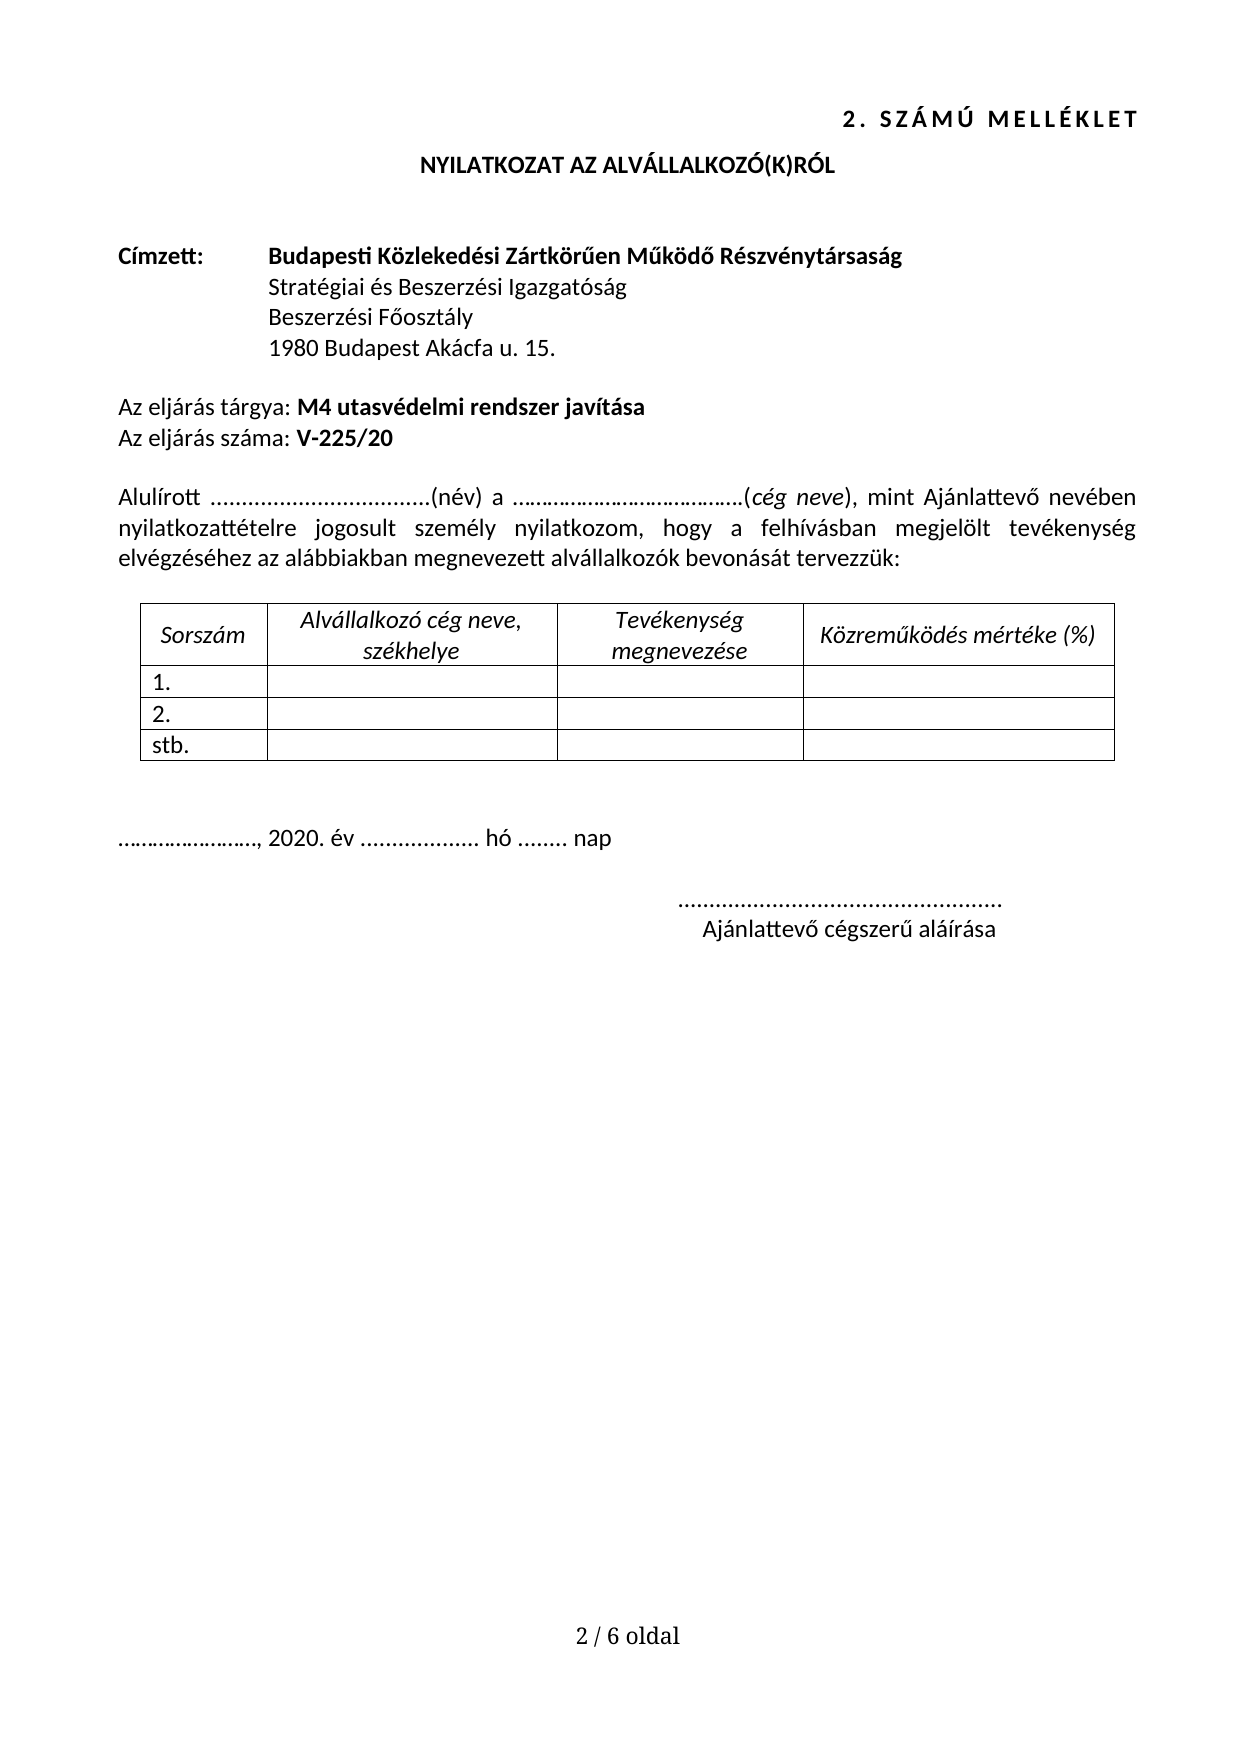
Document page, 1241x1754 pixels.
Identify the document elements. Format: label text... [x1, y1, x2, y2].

text Ajánlattevő cégszerű aláírása [118, 914, 1137, 944]
table_header Sorszám [141, 604, 267, 665]
table_cell [558, 666, 803, 697]
table_header Tevékenység megnevezése [558, 604, 803, 665]
table_cell 2. [141, 698, 267, 728]
text ……………………, 2020. év ................... hó ........ nap [118, 822, 1137, 853]
table_header Alvállalkozó cég neve, székhelye [268, 604, 557, 665]
text Nyilatkozat az Alvállalkozó(k)ról [118, 149, 1137, 179]
table_cell stb. [141, 730, 267, 760]
text Beszerzési Főosztály [118, 302, 1137, 332]
table_cell [268, 698, 557, 728]
table_cell [268, 730, 557, 760]
table_cell [558, 698, 803, 728]
text 1980 Budapest Akácfa u. 15. [118, 332, 1137, 363]
text Az eljárás tárgya: M4 utasvédelmi rendszer javítása [118, 391, 1137, 422]
text ..... [118, 883, 1137, 914]
text 2. számú melléklet [118, 103, 1137, 134]
table_cell 1. [141, 666, 267, 697]
text Címzett: Budapesti Közlekedési Zártkörűen Működő Részvénytársaság [118, 241, 1137, 271]
text Alulírott ...................................(név) a ………………………………….(cég neve), mint Ajánlattevő nevében nyilatkozattételre jogosult személy nyilatkozom, hogy a felhívásban megjelölt tevékenység elvégzéséhez az alábbiakban megnevezett alvállalkozók bevonását tervezzük: [118, 481, 1137, 573]
text Az eljárás száma: V-225/20 [118, 422, 1137, 452]
table_cell [558, 730, 803, 760]
table_cell [804, 666, 1114, 697]
table_header Közreműködés mértéke (%) [804, 604, 1114, 665]
table_cell [804, 730, 1114, 760]
table_cell [804, 698, 1114, 728]
text Stratégiai és Beszerzési Igazgatóság [118, 271, 1137, 302]
table_cell [268, 666, 557, 697]
